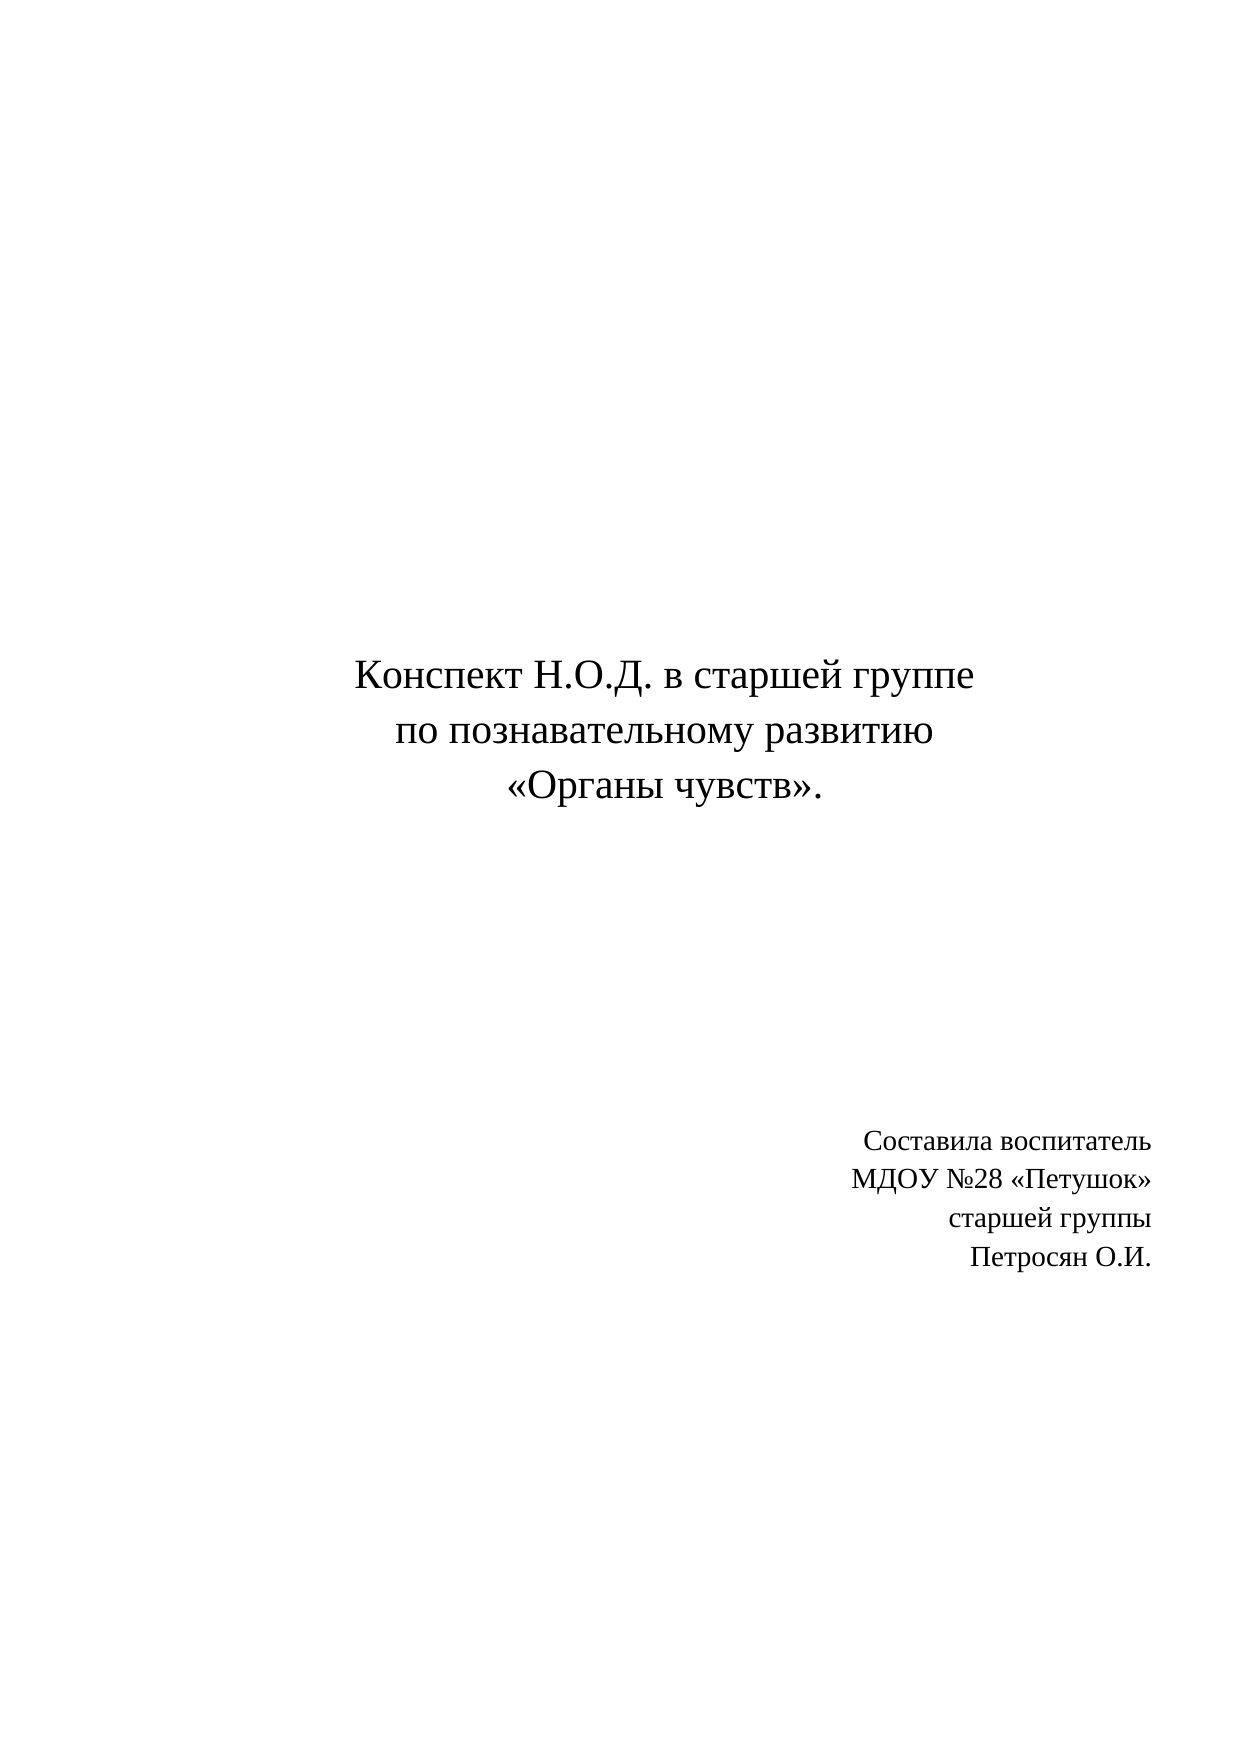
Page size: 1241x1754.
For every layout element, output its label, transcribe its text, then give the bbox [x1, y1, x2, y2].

text Конспект Н.О.Д. в старшей группе по познавательному развитию «Органы чувств». [177, 650, 1152, 808]
text Составила воспитатель МДОУ №28 «Петушок» старшей группы Петросян О.И. [177, 1123, 1152, 1272]
